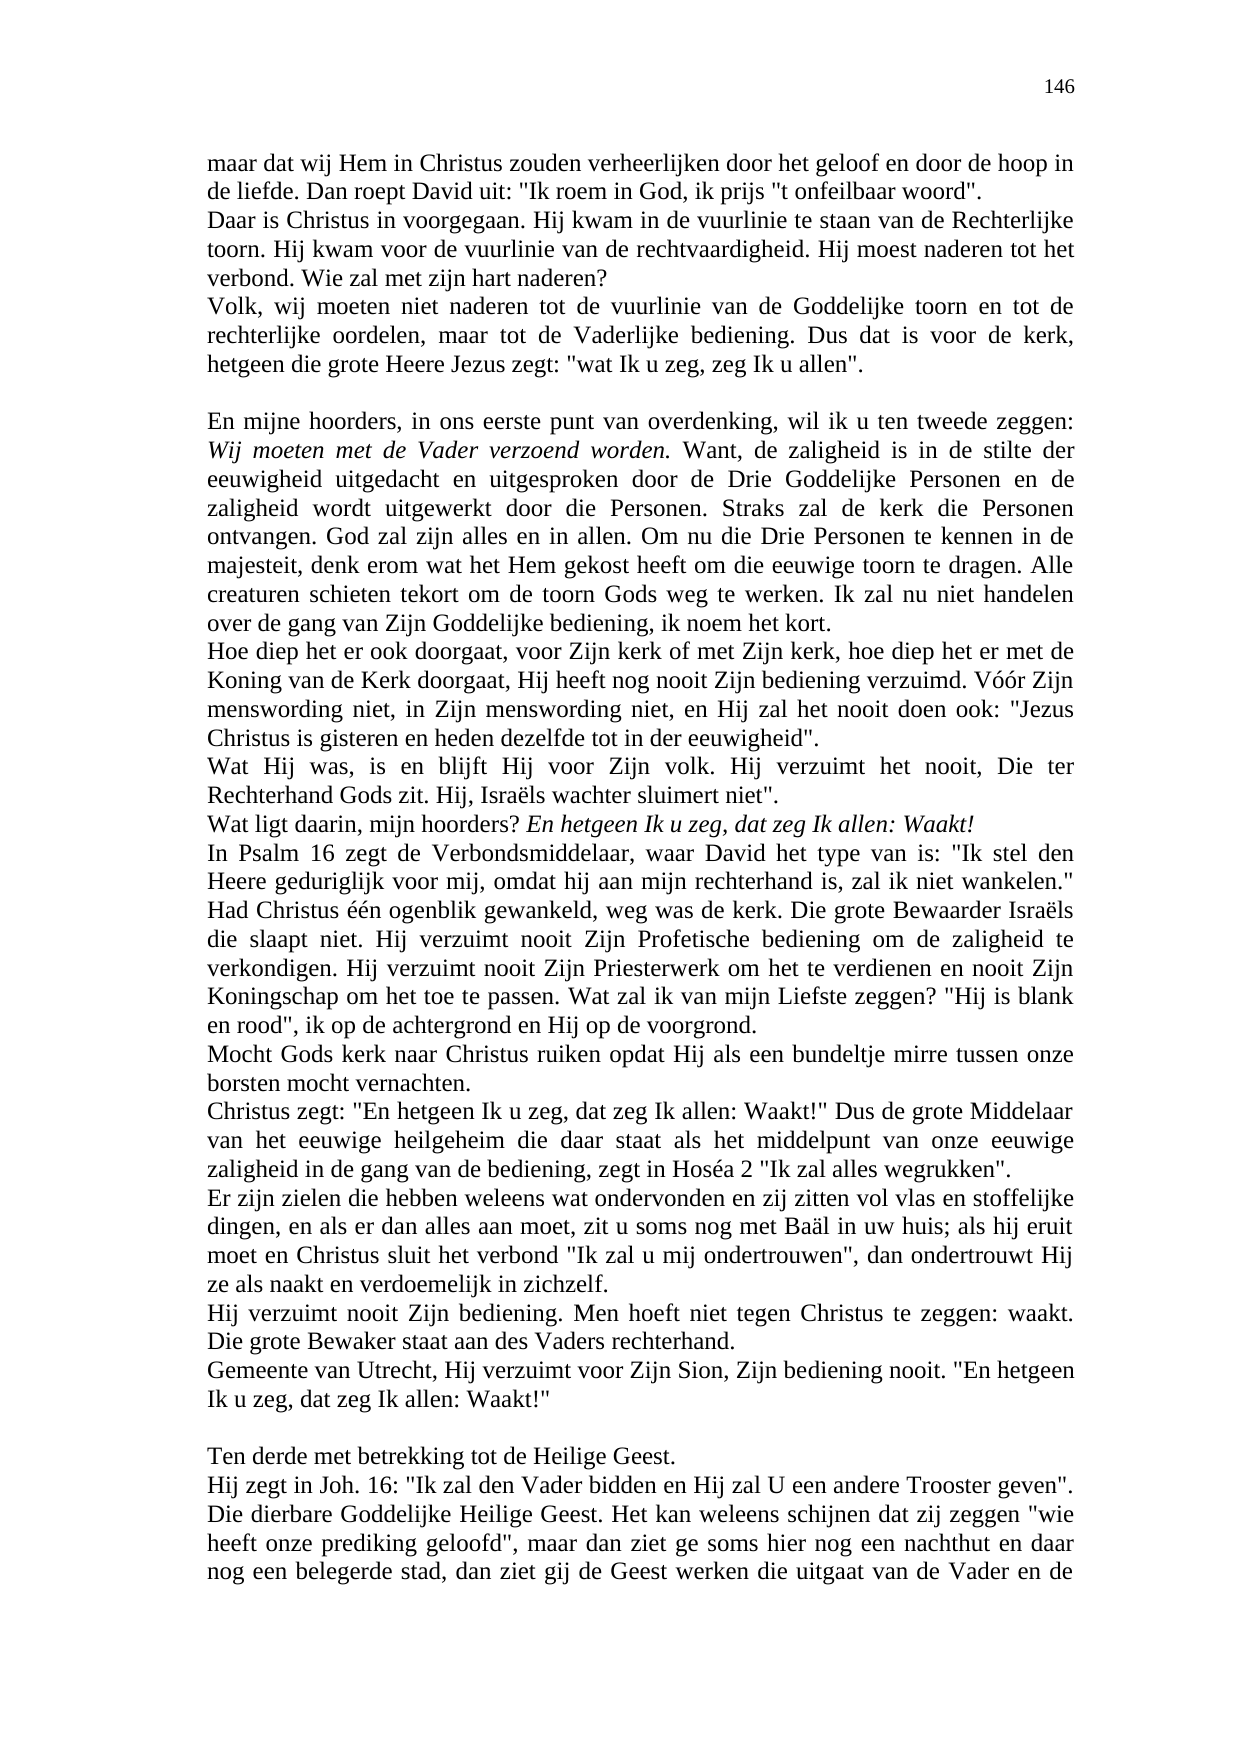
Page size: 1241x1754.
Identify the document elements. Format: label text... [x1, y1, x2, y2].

text Gemeente van Utrecht, Hij verzuimt voor Zijn Sion, Zijn bediening nooit. "En hetgeen Ik u zeg, dat zeg Ik allen: Waakt!" [207, 1355, 1075, 1413]
text Volk, wij moeten niet naderen tot de vuurlinie van de Goddelijke toorn en tot de rechterlijke oordelen, maar tot de Vaderlijke bediening. Dus dat is voor de kerk, hetgeen die grote Heere Jezus zegt: "wat Ik u zeg, zeg Ik u allen". [207, 291, 1075, 378]
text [207, 148, 1075, 205]
text Hij verzuimt nooit Zijn bediening. Men hoeft niet tegen Christus te zeggen: waakt. Die grote Bewaker staat aan des Vaders rechterhand. [207, 1298, 1075, 1355]
text Daar is Christus in voorgegaan. Hij kwam in de vuurlinie te staan van de Rechterlijke toorn. Hij kwam voor de vuurlinie van de rechtvaardigheid. Hij moest naderen tot het verbond. Wie zal met zijn hart naderen? [207, 205, 1075, 291]
text Mocht Gods kerk naar Christus ruiken opdat Hij als een bundeltje mirre tussen onze borsten mocht vernachten. [207, 1039, 1075, 1096]
text In Psalm 16 zegt de Verbondsmiddelaar, waar David het type van is: "Ik stel den Heere geduriglijk voor mij, omdat hij aan mijn rechterhand is, zal ik niet wankelen." Had Christus één ogenblik gewankeld, weg was de kerk. Die grote Bewaarder Israëls die slaapt niet. Hij verzuimt nooit Zijn Profetische bediening om de zaligheid te verkondigen. Hij verzuimt nooit Zijn Priesterwerk om het te verdienen en nooit Zijn Koningschap om het toe te passen. Wat zal ik van mijn Liefste zeggen? "Hij is blank en rood", ik op de achtergrond en Hij op de voorgrond. [207, 838, 1075, 1039]
text Wat ligt daarin, mijn hoorders? En hetgeen Ik u zeg, dat zeg Ik allen: Waakt! [207, 809, 1075, 838]
text Wat Hij was, is en blijft Hij voor Zijn volk. Hij verzuimt het nooit, Die ter Rechterhand Gods zit. Hij, Israëls wachter sluimert niet". [207, 751, 1075, 809]
text Ten derde met betrekking tot de Heilige Geest. [207, 1441, 1075, 1470]
text Christus zegt: "En hetgeen Ik u zeg, dat zeg Ik allen: Waakt!" Dus de grote Middelaar van het eeuwige heilgeheim die daar staat als het middelpunt van onze eeuwige zaligheid in de gang van de bediening, zegt in Hoséa 2 "Ik zal alles wegrukken". [207, 1096, 1075, 1183]
text Hoe diep het er ook doorgaat, voor Zijn kerk of met Zijn kerk, hoe diep het er met de Koning van de Kerk doorgaat, Hij heeft nog nooit Zijn bediening verzuimd. Vóór Zijn menswording niet, in Zijn menswording niet, en Hij zal het nooit doen ook: "Jezus Christus is gisteren en heden dezelfde tot in der eeuwigheid". [207, 636, 1075, 751]
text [207, 1470, 1075, 1585]
text Er zijn zielen die hebben weleens wat ondervonden en zij zitten vol vlas en stoffelijke dingen, en als er dan alles aan moet, zit u soms nog met Baäl in uw huis; als hij eruit moet en Christus sluit het verbond "Ik zal u mij ondertrouwen", dan ondertrouwt Hij ze als naakt en verdoemelijk in zichzelf. [207, 1183, 1075, 1298]
text En mijne hoorders, in ons eerste punt van overdenking, wil ik u ten tweede zeggen: Wij moeten met de Vader verzoend worden. Want, de zaligheid is in de stilte der eeuwigheid uitgedacht en uitgesproken door de Drie Goddelijke Personen en de zaligheid wordt uitgewerkt door die Personen. Straks zal de kerk die Personen ontvangen. God zal zijn alles en in allen. Om nu die Drie Personen te kennen in de majesteit, denk erom wat het Hem gekost heeft om die eeuwige toorn te dragen. Alle creaturen schieten tekort om de toorn Gods weg te werken. Ik zal nu niet handelen over de gang van Zijn Goddelijke bediening, ik noem het kort. [207, 406, 1075, 636]
